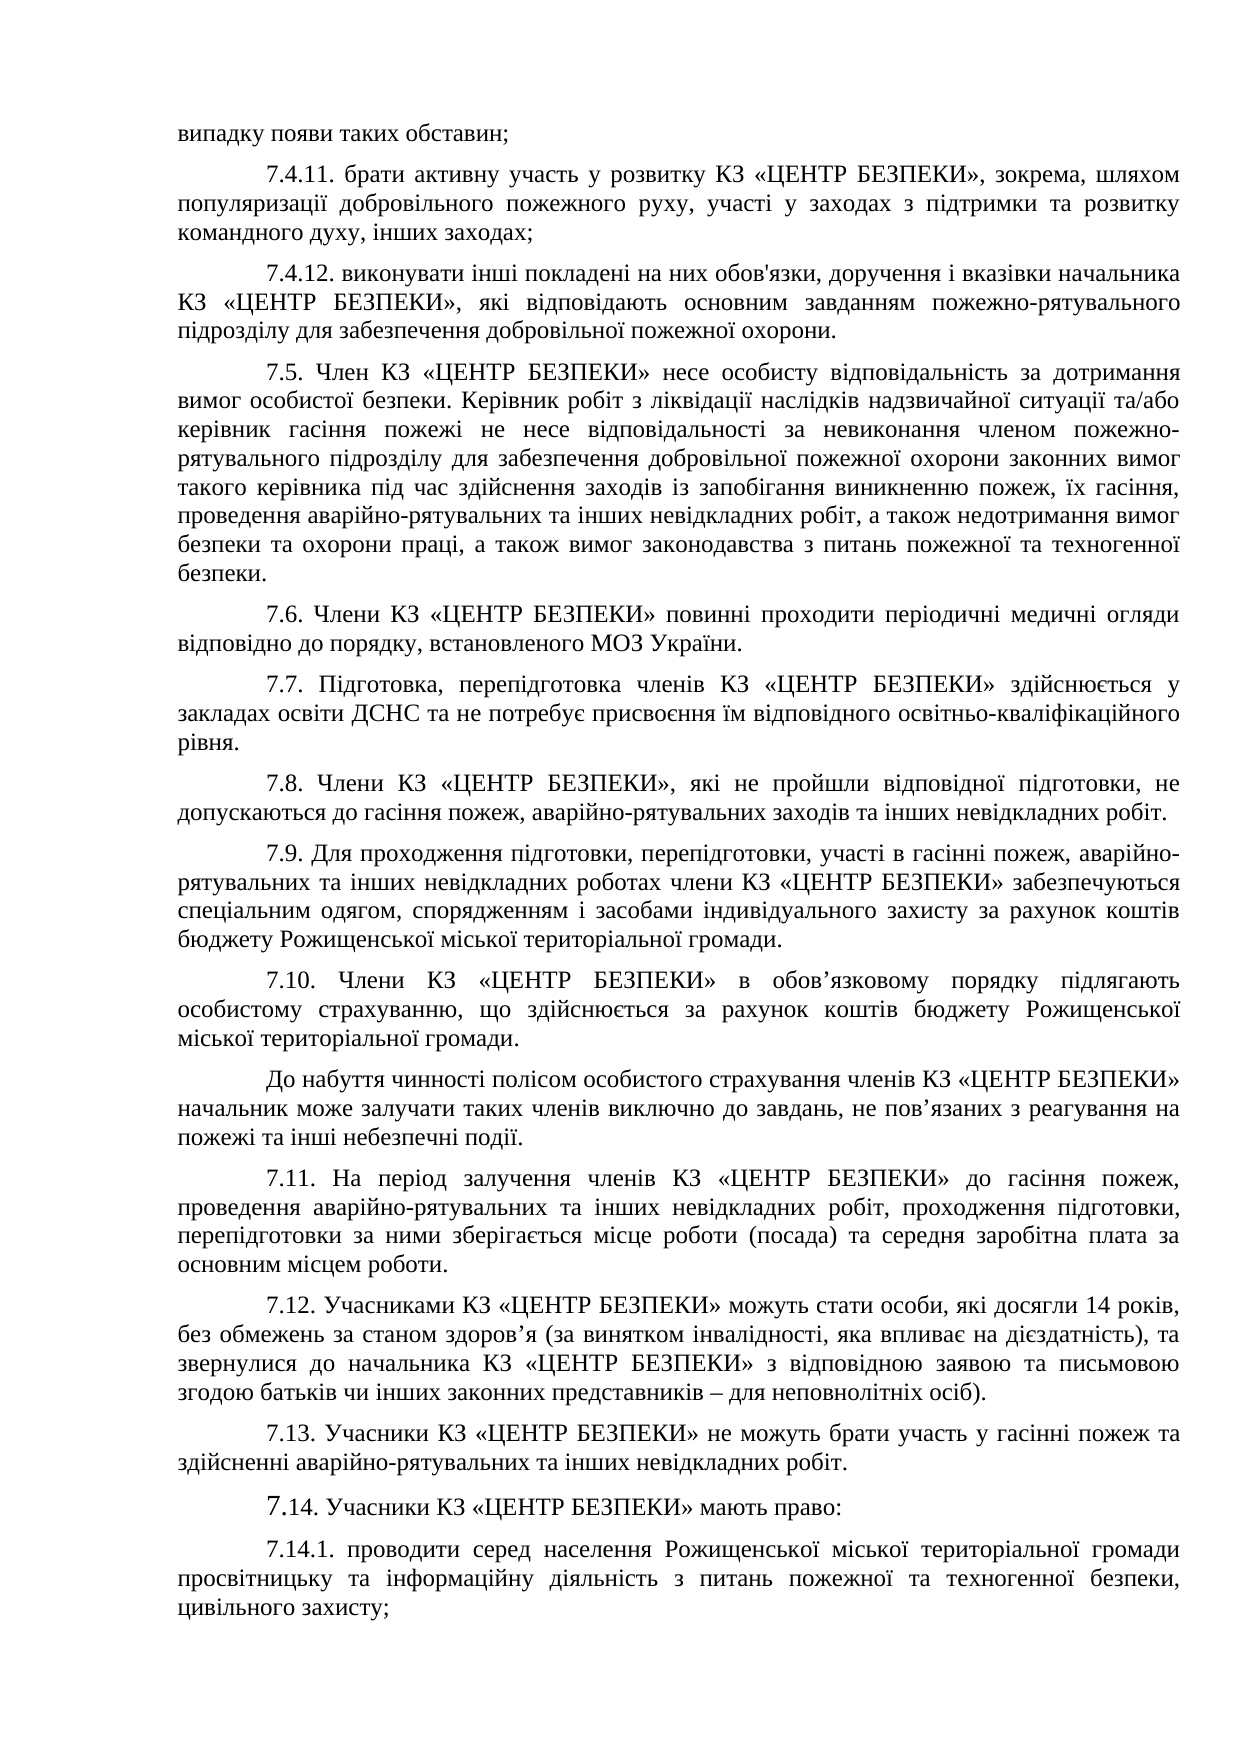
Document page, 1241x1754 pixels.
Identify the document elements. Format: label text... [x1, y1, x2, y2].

text 7.4.12. виконувати інші покладені на них обов'язки, доручення і вказівки начальника КЗ «ЦЕНТР БЕЗПЕКИ», які відповідають основним завданням пожежно-рятувального підрозділу для забезпечення добровільної пожежної охорони. [177, 258, 1181, 344]
text 7.8. Члени КЗ «ЦЕНТР БЕЗПЕКИ», які не пройшли відповідної підготовки, не допускаються до гасіння пожеж, аварійно-рятувальних заходів та інших невідкладних робіт. [177, 768, 1181, 826]
text 7.14. Учасники КЗ «ЦЕНТР БЕЗПЕКИ» мають право: [177, 1488, 1181, 1522]
text До набуття чинності полісом особистого страхування членів КЗ «ЦЕНТР БЕЗПЕКИ» начальник може залучати таких членів виключно до завдань, не пов’язаних з реагування на пожежі та інші небезпечні події. [177, 1064, 1181, 1151]
text 7.9. Для проходження підготовки, перепідготовки, участі в гасінні пожеж, аварійно-рятувальних та інших невідкладних роботах члени КЗ «ЦЕНТР БЕЗПЕКИ» забезпечуються спеціальним одягом, спорядженням і засобами індивідуального захисту за рахунок коштів бюджету Рожищенської міської територіальної громади. [177, 838, 1181, 953]
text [177, 118, 1181, 147]
text 7.11. На період залучення членів КЗ «ЦЕНТР БЕЗПЕКИ» до гасіння пожеж, проведення аварійно-рятувальних та інших невідкладних робіт, проходження підготовки, перепідготовки за ними зберігається місце роботи (посада) та середня заробітна плата за основним місцем роботи. [177, 1163, 1181, 1278]
text 7.6. Члени КЗ «ЦЕНТР БЕЗПЕКИ» повинні проходити періодичні медичні огляди відповідно до порядку, встановленого МОЗ України. [177, 599, 1181, 657]
text 7.4.11. брати активну участь у розвитку КЗ «ЦЕНТР БЕЗПЕКИ», зокрема, шляхом популяризації добровільного пожежного руху, участі у заходах з підтримки та розвитку командного духу, інших заходах; [177, 159, 1181, 246]
text 7.12. Учасниками КЗ «ЦЕНТР БЕЗПЕКИ» можуть стати особи, які досягли 14 років, без обмежень за станом здоров’я (за винятком інвалідності, яка впливає на дієздатність), та звернулися до начальника КЗ «ЦЕНТР БЕЗПЕКИ» з відповідною заявою та письмовою згодою батьків чи інших законних представників – для неповнолітніх осіб). [177, 1291, 1181, 1406]
text 7.5. Член КЗ «ЦЕНТР БЕЗПЕКИ» несе особисту відповідальність за дотримання вимог особистої безпеки. Керівник робіт з ліквідації наслідків надзвичайної ситуації та/або керівник гасіння пожежі не несе відповідальності за невиконання членом пожежно-рятувального підрозділу для забезпечення добровільної пожежної охорони законних вимог такого керівника під час здійснення заходів із запобігання виникненню пожеж, їх гасіння, проведення аварійно-рятувальних та інших невідкладних робіт, а також недотримання вимог безпеки та охорони праці, а також вимог законодавства з питань пожежної та техногенної безпеки. [177, 357, 1181, 587]
text 7.10. Члени КЗ «ЦЕНТР БЕЗПЕКИ» в обов’язковому порядку підлягають особистому страхуванню, що здійснюється за рахунок коштів бюджету Рожищенської міської територіальної громади. [177, 966, 1181, 1052]
text 7.13. Учасники КЗ «ЦЕНТР БЕЗПЕКИ» не можуть брати участь у гасінні пожеж та здійсненні аварійно-рятувальних та інших невідкладних робіт. [177, 1418, 1181, 1476]
text 7.14.1. проводити серед населення Рожищенської міської територіальної громади просвітницьку та інформаційну діяльність з питань пожежної та техногенної безпеки, цивільного захисту; [177, 1534, 1181, 1620]
text 7.7. Підготовка, перепідготовка членів КЗ «ЦЕНТР БЕЗПЕКИ» здійснюється у закладах освіти ДСНС та не потребує присвоєння їм відповідного освітньо-кваліфікаційного рівня. [177, 669, 1181, 756]
